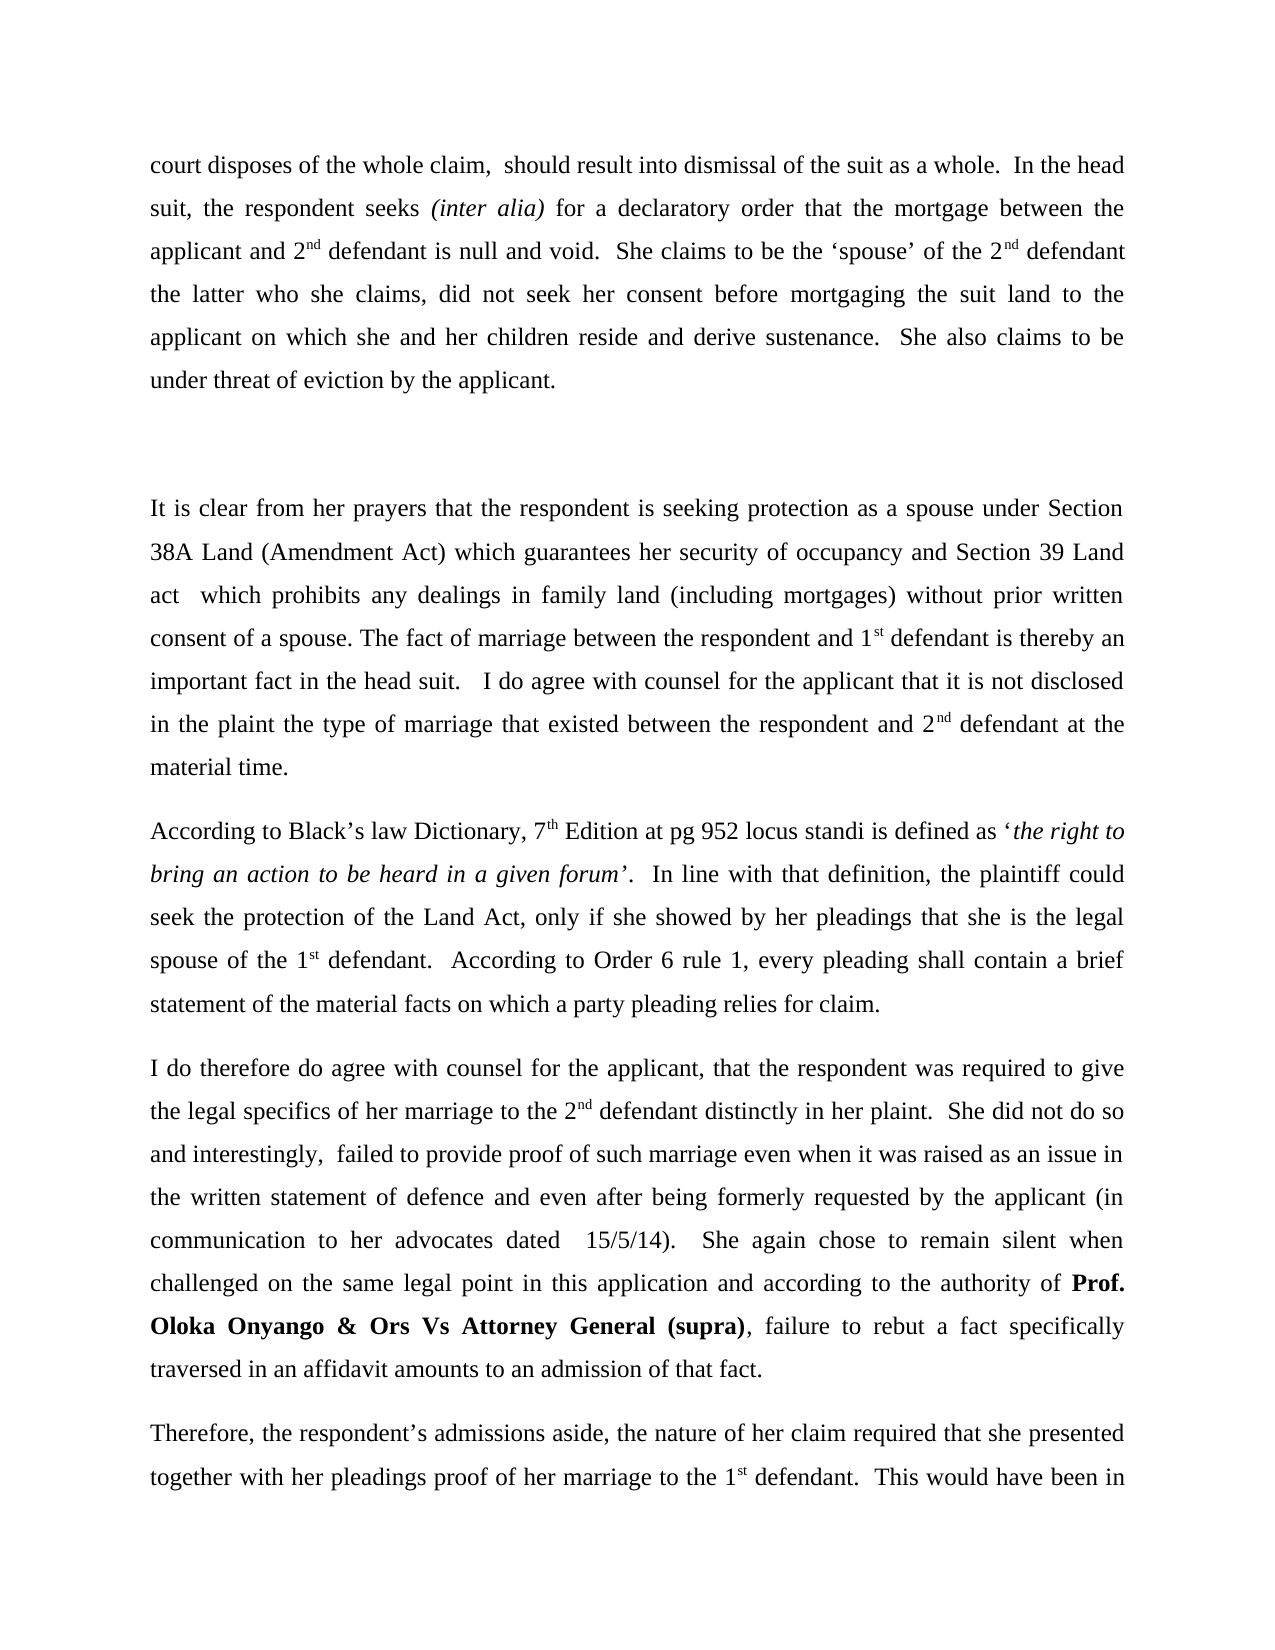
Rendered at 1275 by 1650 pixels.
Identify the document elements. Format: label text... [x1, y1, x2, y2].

text According to Black’s law Dictionary, 7th Edition at pg 952 locus standi is defined as ‘the right to bring an action to be heard in a given forum’. In line with that definition, the plaintiff could seek the protection of the Land Act, only if she showed by her pleadings that she is the legal spouse of the 1st defendant. According to Order 6 rule 1, every pleading shall contain a brief statement of the material facts on which a party pleading relies for claim. [150, 816, 1125, 1017]
text It is clear from her prayers that the respondent is seeking protection as a spouse under Section 38A Land (Amendment Act) which guarantees her security of occupancy and Section 39 Land act which prohibits any dealings in family land (including mortgages) without prior written consent of a spouse. The fact of marriage between the respondent and 1st defendant is thereby an important fact in the head suit. I do agree with counsel for the applicant that it is not disclosed in the plaint the type of marriage that existed between the respondent and 2nd defendant at the material time. [150, 493, 1125, 781]
text I do therefore do agree with counsel for the applicant, that the respondent was required to give the legal specifics of her marriage to the 2nd defendant distinctly in her plaint. She did not do so and interestingly, failed to provide proof of such marriage even when it was raised as an issue in the written statement of defence and even after being formerly requested by the applicant (in communication to her advocates dated 15/5/14). She again chose to remain silent when challenged on the same legal point in this application and according to the authority of Prof. Oloka Onyango & Ors Vs Attorney General (supra), failure to rebut a fact specifically traversed in an affidavit amounts to an admission of that fact. [150, 1053, 1125, 1383]
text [150, 150, 1125, 394]
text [150, 1418, 1125, 1490]
